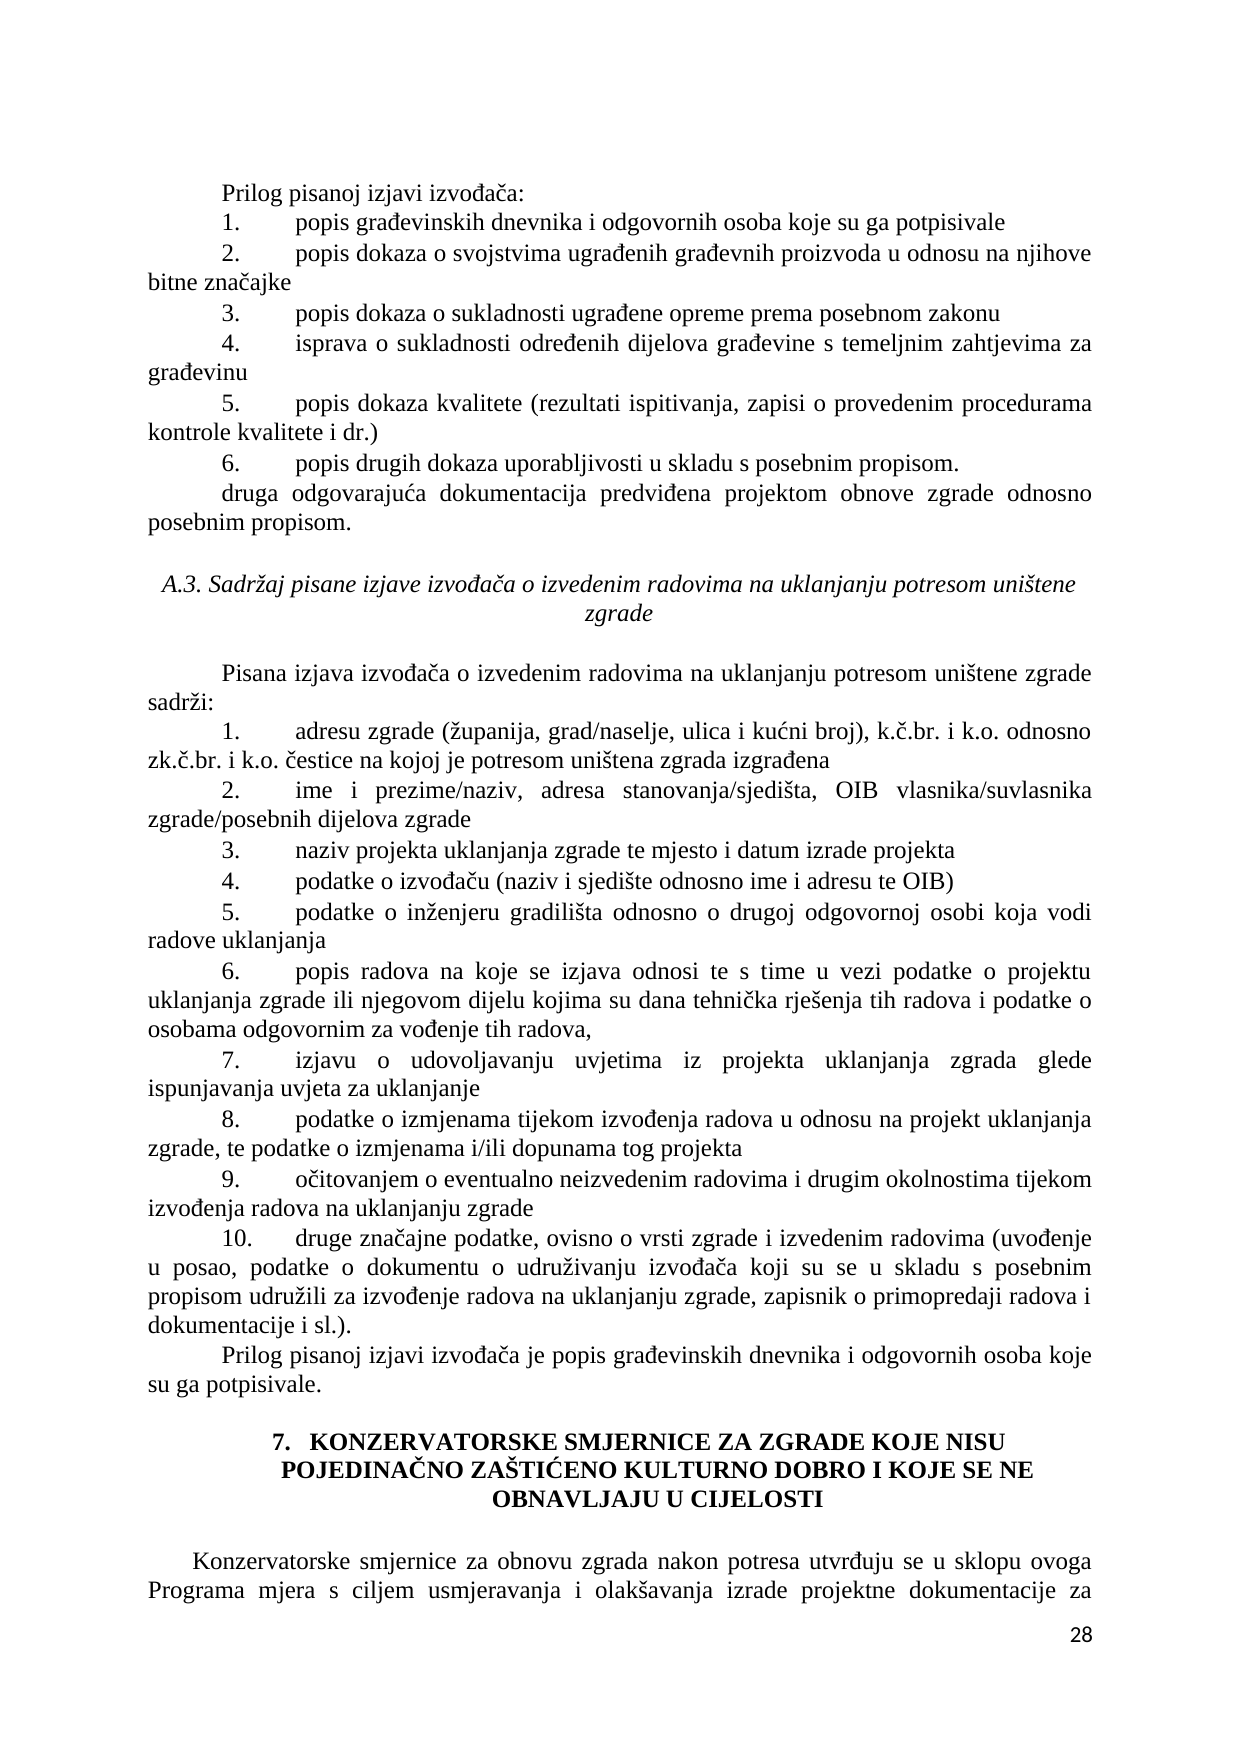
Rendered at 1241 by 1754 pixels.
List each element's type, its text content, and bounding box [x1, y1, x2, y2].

list popis dokaza kvalitete (rezultati ispitivanja, zapisi o provedenim procedurama kontrole kvalitete i dr.) [148, 388, 1093, 446]
list popis drugih dokaza uporabljivosti u skladu s posebnim propisom. [148, 448, 1093, 476]
subtitle A.3. Sadržaj pisane izjave izvođača o izvedenim radovima na uklanjanju potresom uništene zgrade [148, 569, 1093, 626]
list adresu zgrade (županija, grad/naselje, ulica i kućni broj), k.č.br. i k.o. odnosno zk.č.br. i k.o. čestice na kojoj je potresom uništena zgrada izgrađena [148, 716, 1093, 773]
list naziv projekta uklanjanja zgrade te mjesto i datum izrade projekta [148, 835, 1093, 864]
text Pisana izjava izvođača o izvedenim radovima na uklanjanju potresom uništene zgrade sadrži: [148, 658, 1093, 716]
list popis dokaza o sukladnosti ugrađene opreme prema posebnom zakonu [148, 298, 1093, 326]
list popis građevinskih dnevnika i odgovornih osoba koje su ga potpisivale [148, 207, 1093, 236]
list druge značajne podatke, ovisno o vrsti zgrade i izvedenim radovima (uvođenje u posao, podatke o dokumentu o udruživanju izvođača koji su se u skladu s posebnim propisom udružili za izvođenje radova na uklanjanju zgrade, zapisnik o primopredaji radova i dokumentacije i sl.). [148, 1223, 1093, 1338]
list podatke o izmjenama tijekom izvođenja radova u odnosu na projekt uklanjanja zgrade, te podatke o izmjenama i/ili dopunama tog projekta [148, 1104, 1093, 1162]
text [148, 1546, 1093, 1603]
list isprava o sukladnosti određenih dijelova građevine s temeljnim zahtjevima za građevinu [148, 328, 1093, 386]
list popis radova na koje se izjava odnosi te s time u vezi podatke o projektu uklanjanja zgrade ili njegovom dijelu kojima su dana tehnička rješenja tih radova i podatke o osobama odgovornim za vođenje tih radova, [148, 956, 1093, 1043]
list izjavu o udovoljavanju uvjetima iz projekta uklanjanja zgrada glede ispunjavanja uvjeta za uklanjanje [148, 1045, 1093, 1102]
text Prilog pisanoj izjavi izvođača: [148, 178, 1093, 207]
text druga odgovarajuća dokumentacija predviđena projektom obnove zgrade odnosno posebnim propisom. [148, 478, 1093, 536]
list podatke o izvođaču (naziv i sjedište odnosno ime i adresu te OIB) [148, 866, 1093, 895]
text Prilog pisanoj izjavi izvođača je popis građevinskih dnevnika i odgovornih osoba koje su ga potpisivale. [148, 1341, 1093, 1398]
list očitovanjem o eventualno neizvedenim radovima i drugim okolnostima tijekom izvođenja radova na uklanjanju zgrade [148, 1164, 1093, 1221]
list KONZERVATORSKE SMJERNICE ZA ZGRADE KOJE NISU POJEDINAČNO ZAŠTIĆENO KULTURNO DOBRO I KOJE SE NE OBNAVLJAJU U CIJELOSTI [185, 1427, 1093, 1513]
list ime i prezime/naziv, adresa stanovanja/sjedišta, OIB vlasnika/suvlasnika zgrade/posebnih dijelova zgrade [148, 776, 1093, 833]
list podatke o inženjeru gradilišta odnosno o drugoj odgovornoj osobi koja vodi radove uklanjanja [148, 897, 1093, 954]
list popis dokaza o svojstvima ugrađenih građevnih proizvoda u odnosu na njihove bitne značajke [148, 238, 1093, 296]
